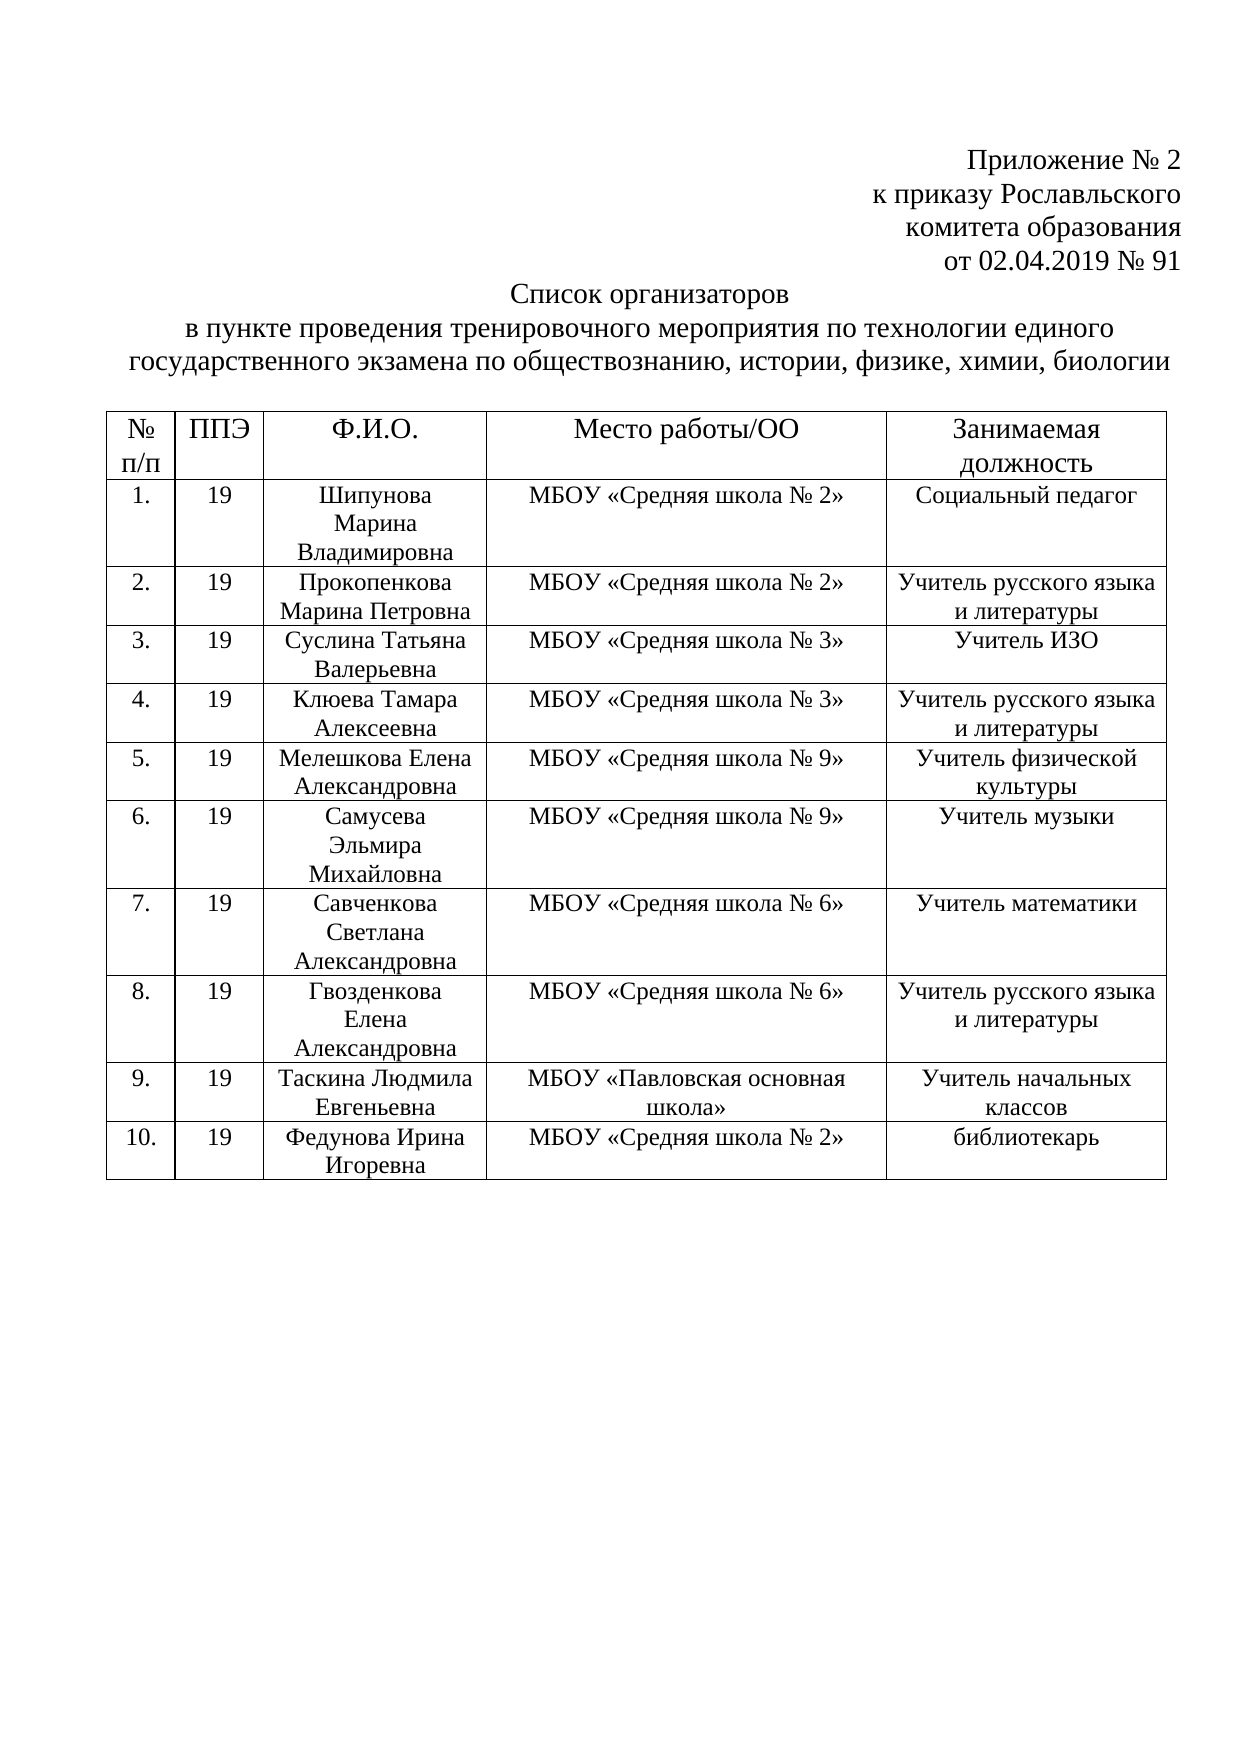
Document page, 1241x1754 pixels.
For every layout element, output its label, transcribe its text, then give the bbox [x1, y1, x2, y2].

table_cell Шипунова Марина Владимировна [264, 480, 486, 566]
table_cell 19 [176, 567, 263, 624]
table_cell 9. [107, 1063, 174, 1121]
table_cell МБОУ «Средняя школа № 3» [487, 684, 886, 742]
table_header Занимаемая должность [887, 412, 1166, 479]
table_cell 19 [176, 480, 263, 566]
table_cell Клюева Тамара Алексеевна [264, 684, 486, 742]
table_cell Учитель музыки [887, 801, 1166, 887]
table_cell библиотекарь [887, 1122, 1166, 1179]
table_cell 19 [176, 743, 263, 800]
table_cell МБОУ «Средняя школа № 2» [487, 1122, 886, 1179]
table_cell Гвозденкова Елена Александровна [264, 976, 486, 1062]
table_cell 4. [107, 684, 174, 742]
table_cell Учитель начальных классов [887, 1063, 1166, 1121]
table_cell Самусева Эльмира Михайловна [264, 801, 486, 887]
table_cell Суслина Татьяна Валерьевна [264, 626, 486, 683]
table_cell 19 [176, 801, 263, 887]
table_cell 19 [176, 976, 263, 1062]
table_cell Учитель русского языка и литературы [887, 976, 1166, 1062]
table_cell 1. [107, 480, 174, 566]
table_header Место работы/ОО [487, 412, 886, 479]
text к приказу Рославльского [118, 176, 1181, 209]
table_cell Савченкова Светлана Александровна [264, 889, 486, 975]
table_cell 19 [176, 626, 263, 683]
text от 02.04.2019 № 91 [118, 243, 1181, 276]
table_cell МБОУ «Павловская основная школа» [487, 1063, 886, 1121]
table_cell МБОУ «Средняя школа № 9» [487, 743, 886, 800]
table_cell 19 [176, 684, 263, 742]
table_cell Прокопенкова Марина Петровна [264, 567, 486, 624]
table_header ППЭ [176, 412, 263, 479]
text Приложение № 2 [118, 142, 1181, 176]
table_cell Учитель ИЗО [887, 626, 1166, 683]
table_cell МБОУ «Средняя школа № 2» [487, 480, 886, 566]
table_cell 3. [107, 626, 174, 683]
table_cell МБОУ «Средняя школа № 6» [487, 976, 886, 1062]
table_cell Мелешкова Елена Александровна [264, 743, 486, 800]
table_cell МБОУ «Средняя школа № 2» [487, 567, 886, 624]
table_cell Учитель русского языка и литературы [887, 684, 1166, 742]
text в пункте проведения тренировочного мероприятия по технологии единого государственного экзамена по обществознанию, истории, физике, химии, биологии [118, 310, 1181, 377]
table_cell 6. [107, 801, 174, 887]
table_cell 10. [107, 1122, 174, 1179]
table_cell МБОУ «Средняя школа № 9» [487, 801, 886, 887]
table_cell 5. [107, 743, 174, 800]
table_cell 19 [176, 889, 263, 975]
table_cell Учитель математики [887, 889, 1166, 975]
table_header Ф.И.О. [264, 412, 486, 479]
table_cell Таскина Людмила Евгеньевна [264, 1063, 486, 1121]
table_cell 19 [176, 1063, 263, 1121]
text комитета образования [118, 209, 1181, 243]
table_cell 19 [176, 1122, 263, 1179]
table_cell МБОУ «Средняя школа № 6» [487, 889, 886, 975]
table_cell 7. [107, 889, 174, 975]
table_cell Учитель физической культуры [887, 743, 1166, 800]
table_header № п/п [107, 412, 174, 479]
table_cell 2. [107, 567, 174, 624]
table_cell Федунова Ирина Игоревна [264, 1122, 486, 1179]
table_cell МБОУ «Средняя школа № 3» [487, 626, 886, 683]
table_cell Учитель русского языка и литературы [887, 567, 1166, 624]
table_cell Социальный педагог [887, 480, 1166, 566]
text Список организаторов [118, 276, 1181, 310]
table_cell 8. [107, 976, 174, 1062]
